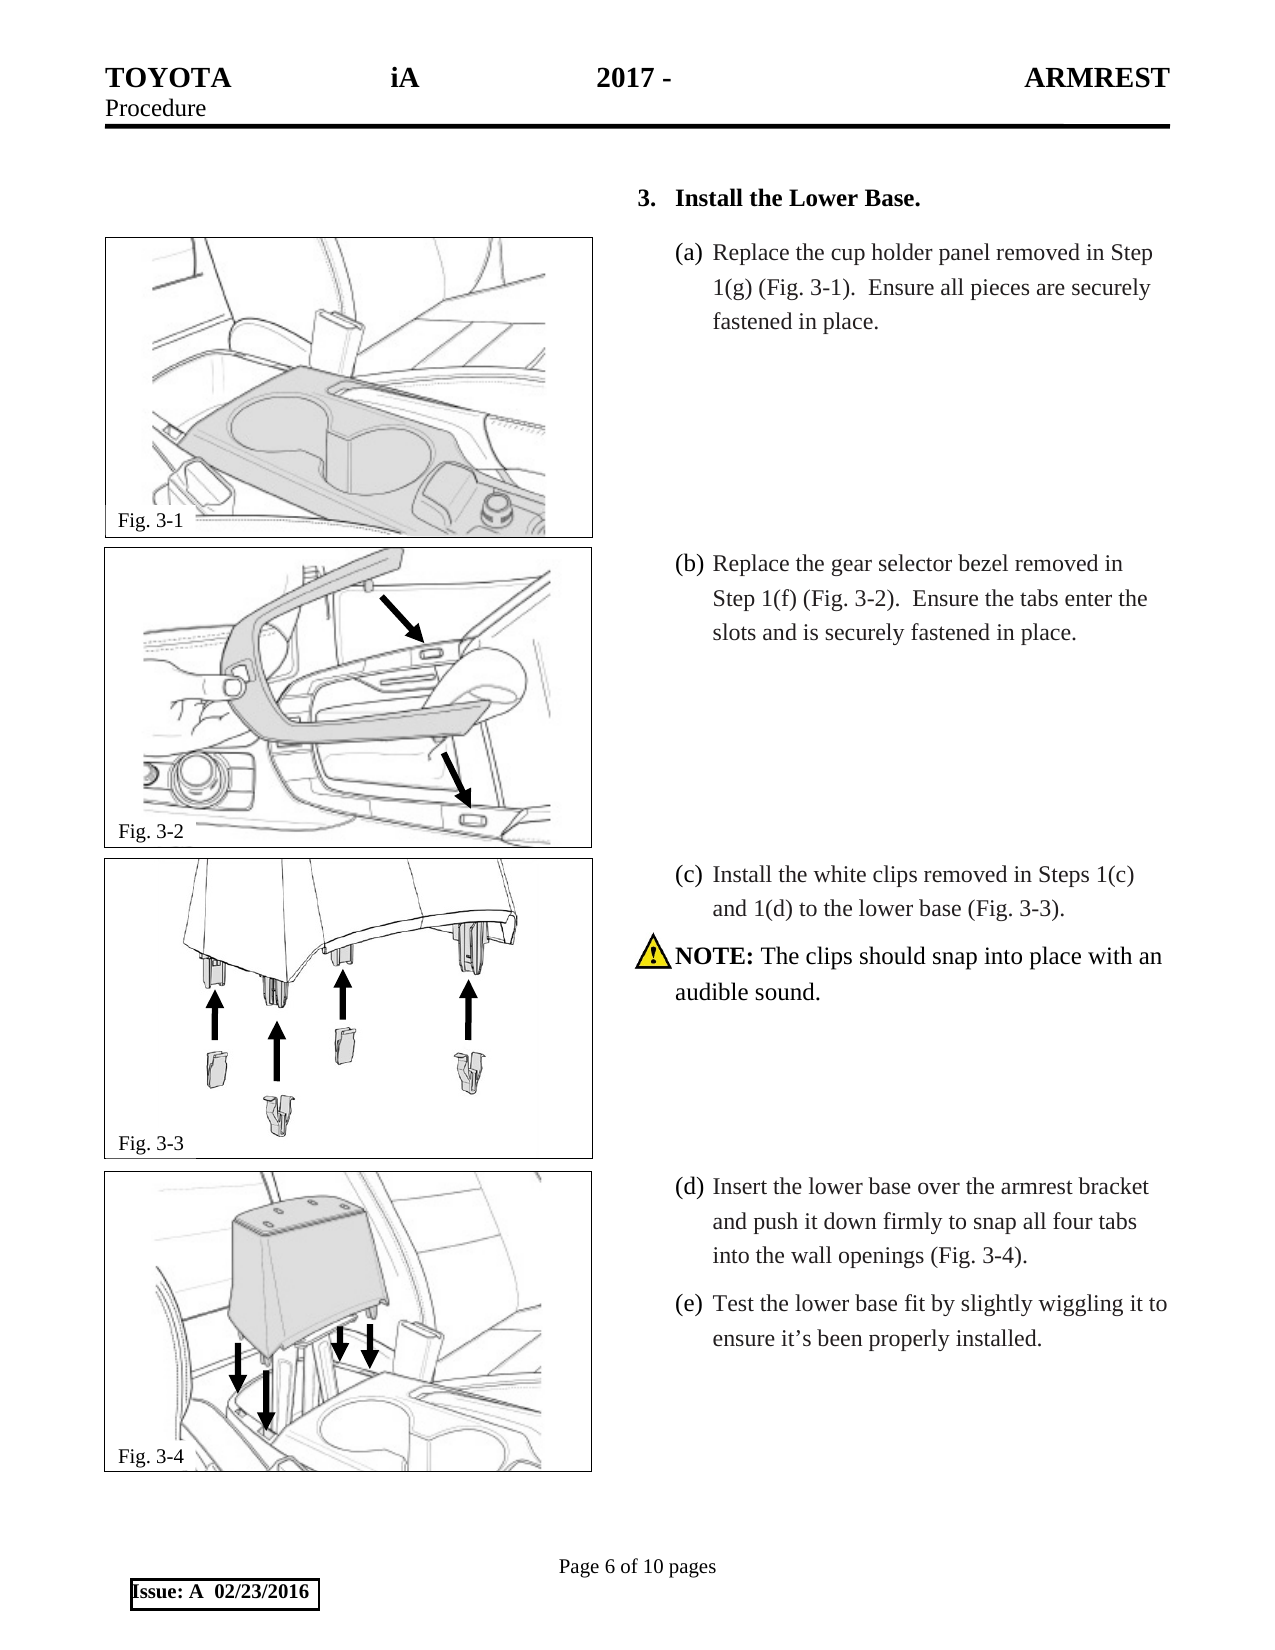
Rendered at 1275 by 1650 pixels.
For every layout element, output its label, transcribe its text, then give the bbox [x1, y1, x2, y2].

text Install the white clips removed in Steps 1(c) and 1(d) to the lower base (Fig. 3-3). [675, 859, 1170, 922]
text Replace the cup holder panel removed in Step 1(g) (Fig. 3-1). Ensure all pieces are securely fastened in place. [675, 237, 1170, 335]
subtitle Install the Lower Base. [637, 183, 1170, 212]
picture [105, 1172, 591, 1471]
list NOTE: The clips should snap into place with an audible sound. [675, 941, 1170, 1006]
text Replace the gear selector bezel removed in Step 1(f) (Fig. 3-2). Ensure the tabs enter the slots and is securely fastened in place. [675, 548, 1170, 646]
text Insert the lower base over the armrest bracket and push it down firmly to snap all four tabs into the wall openings (Fig. 3-4). [675, 1171, 1170, 1269]
picture [105, 859, 592, 1158]
picture [106, 238, 592, 537]
picture [634, 932, 672, 970]
picture [105, 548, 591, 847]
text Test the lower base fit by slightly wiggling it to ensure it’s been properly installed. [675, 1288, 1170, 1351]
